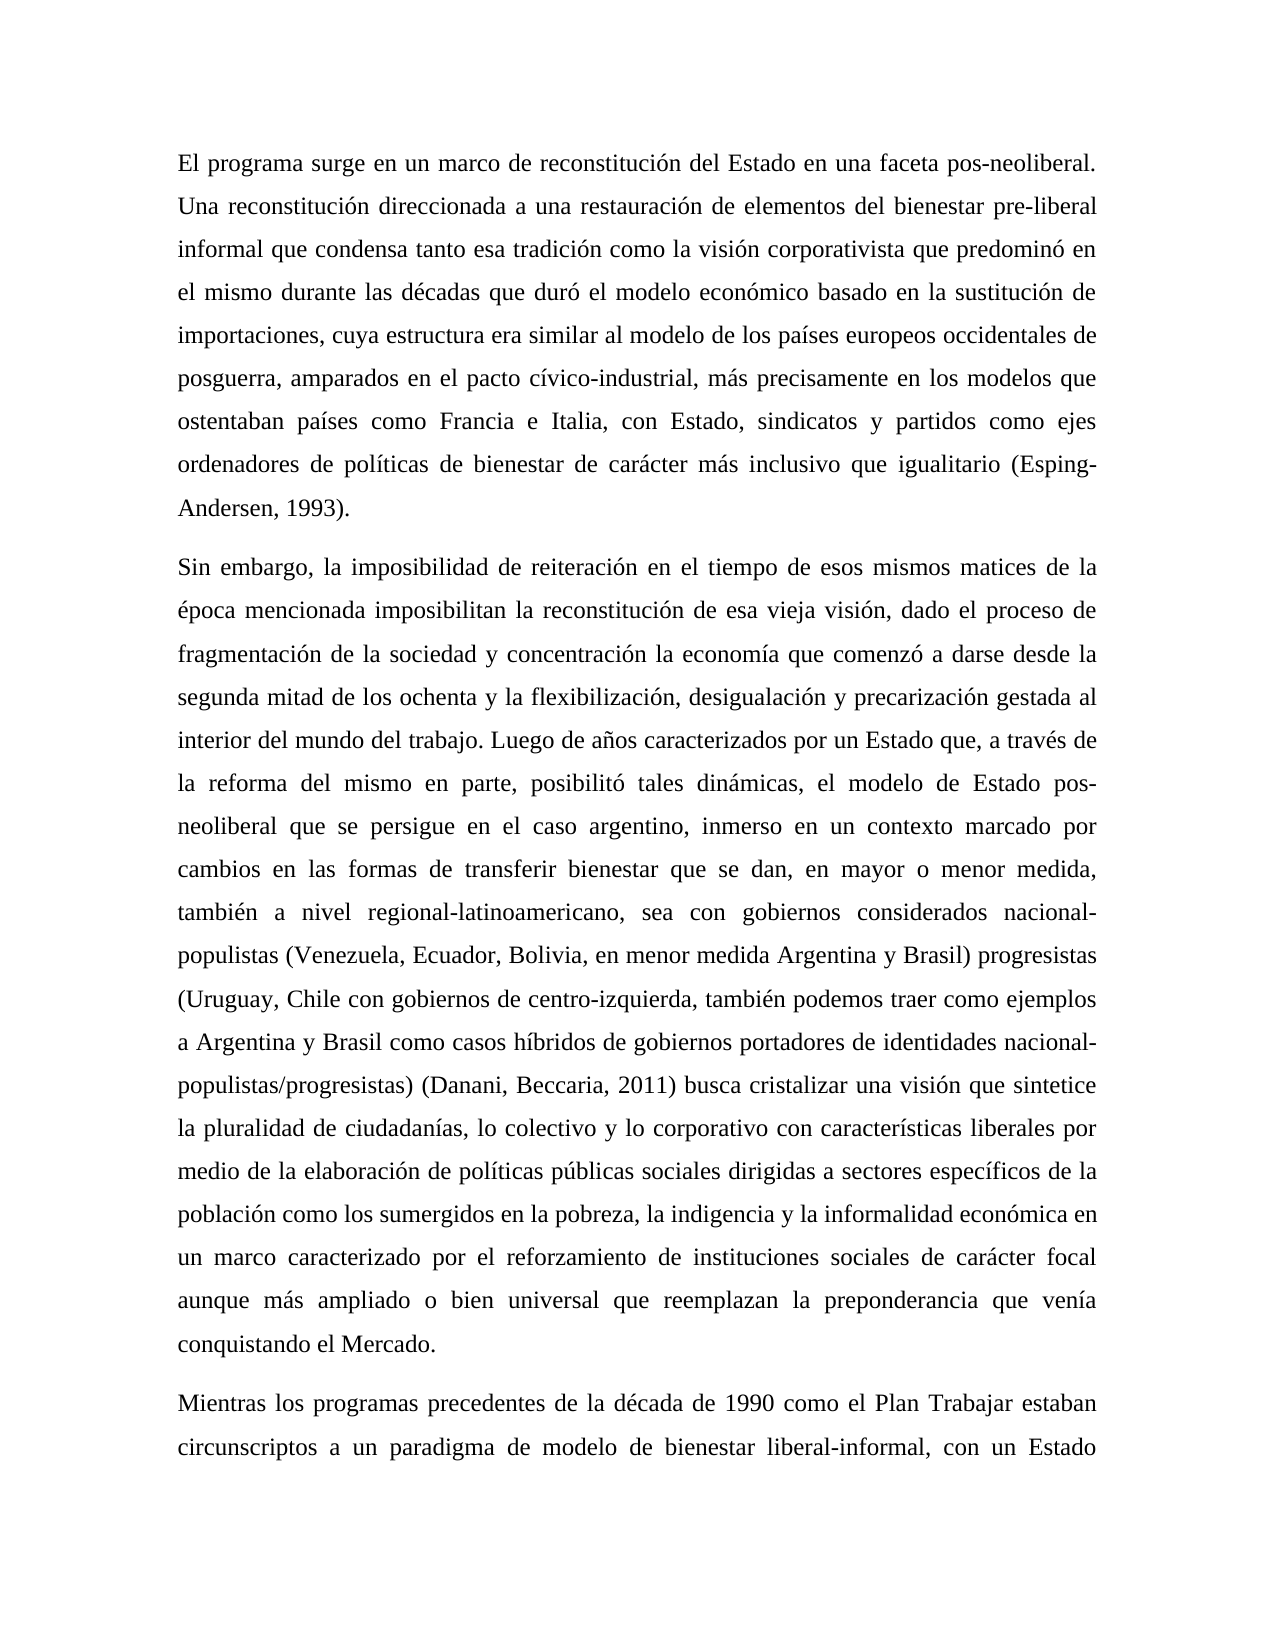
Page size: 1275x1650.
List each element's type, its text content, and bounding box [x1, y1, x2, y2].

text El programa surge en un marco de reconstitución del Estado en una faceta pos-neoliberal. Una reconstitución direccionada a una restauración de elementos del bienestar pre-liberal informal que condensa tanto esa tradición como la visión corporativista que predominó en el mismo durante las décadas que duró el modelo económico basado en la sustitución de importaciones, cuya estructura era similar al modelo de los países europeos occidentales de posguerra, amparados en el pacto cívico-industrial, más precisamente en los modelos que ostentaban países como Francia e Italia, con Estado, sindicatos y partidos como ejes ordenadores de políticas de bienestar de carácter más inclusivo que igualitario (Esping-Andersen, 1993). [177, 148, 1098, 521]
text Sin embargo, la imposibilidad de reiteración en el tiempo de esos mismos matices de la época mencionada imposibilitan la reconstitución de esa vieja visión, dado el proceso de fragmentación de la sociedad y concentración la economía que comenzó a darse desde la segunda mitad de los ochenta y la flexibilización, desigualación y precarización gestada al interior del mundo del trabajo. Luego de años caracterizados por un Estado que, a través de la reforma del mismo en parte, posibilitó tales dinámicas, el modelo de Estado pos-neoliberal que se persigue en el caso argentino, inmerso en un contexto marcado por cambios en las formas de transferir bienestar que se dan, en mayor o menor medida, también a nivel regional-latinoamericano, sea con gobiernos considerados nacional-populistas (Venezuela, Ecuador, Bolivia, en menor medida Argentina y Brasil) progresistas (Uruguay, Chile con gobiernos de centro-izquierda, también podemos traer como ejemplos a Argentina y Brasil como casos híbridos de gobiernos portadores de identidades nacional-populistas/progresistas) (Danani, Beccaria, 2011) busca cristalizar una visión que sintetice la pluralidad de ciudadanías, lo colectivo y lo corporativo con características liberales por medio de la elaboración de políticas públicas sociales dirigidas a sectores específicos de la población como los sumergidos en la pobreza, la indigencia y la informalidad económica en un marco caracterizado por el reforzamiento de instituciones sociales de carácter focal aunque más ampliado o bien universal que reemplazan la preponderancia que venía conquistando el Mercado. [177, 552, 1098, 1357]
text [177, 1388, 1098, 1460]
